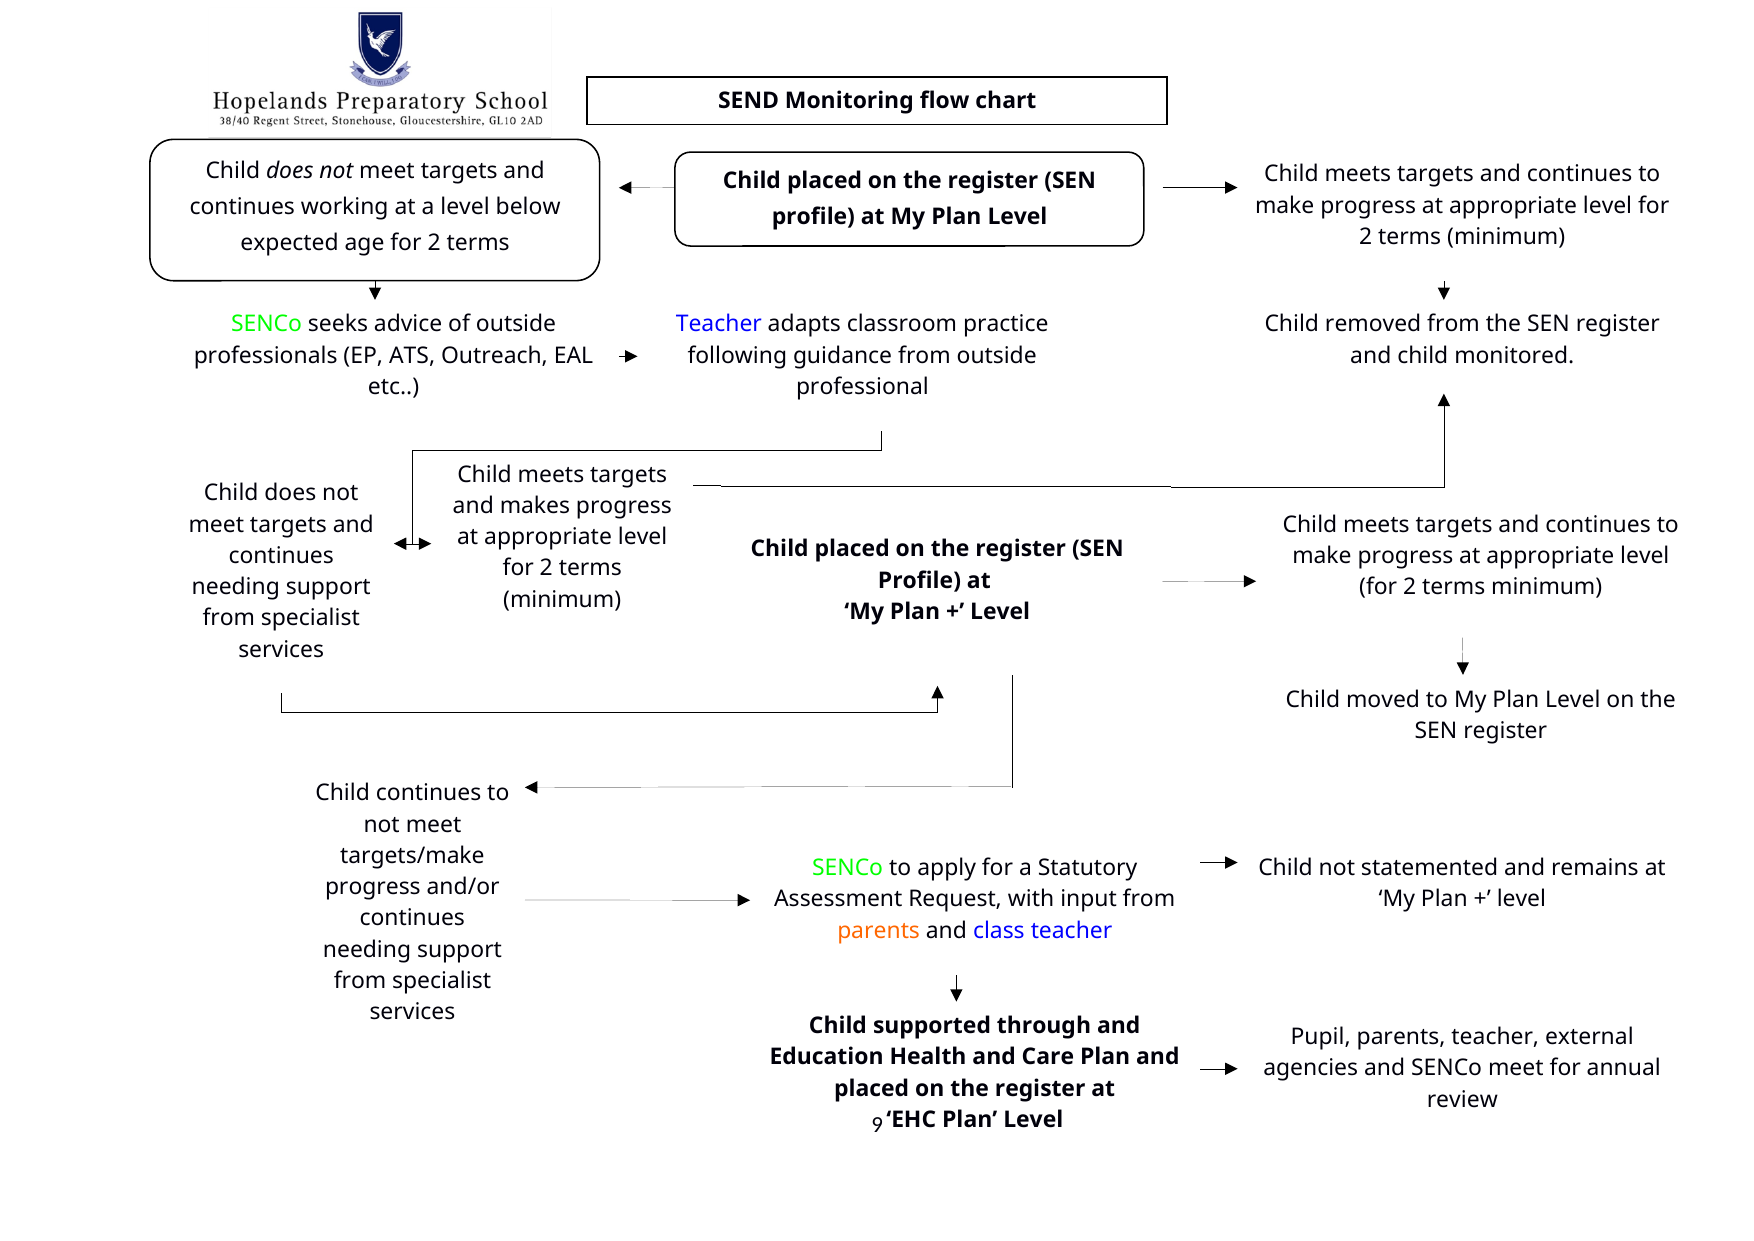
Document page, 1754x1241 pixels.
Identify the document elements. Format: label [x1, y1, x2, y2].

picture [207, 6, 552, 138]
